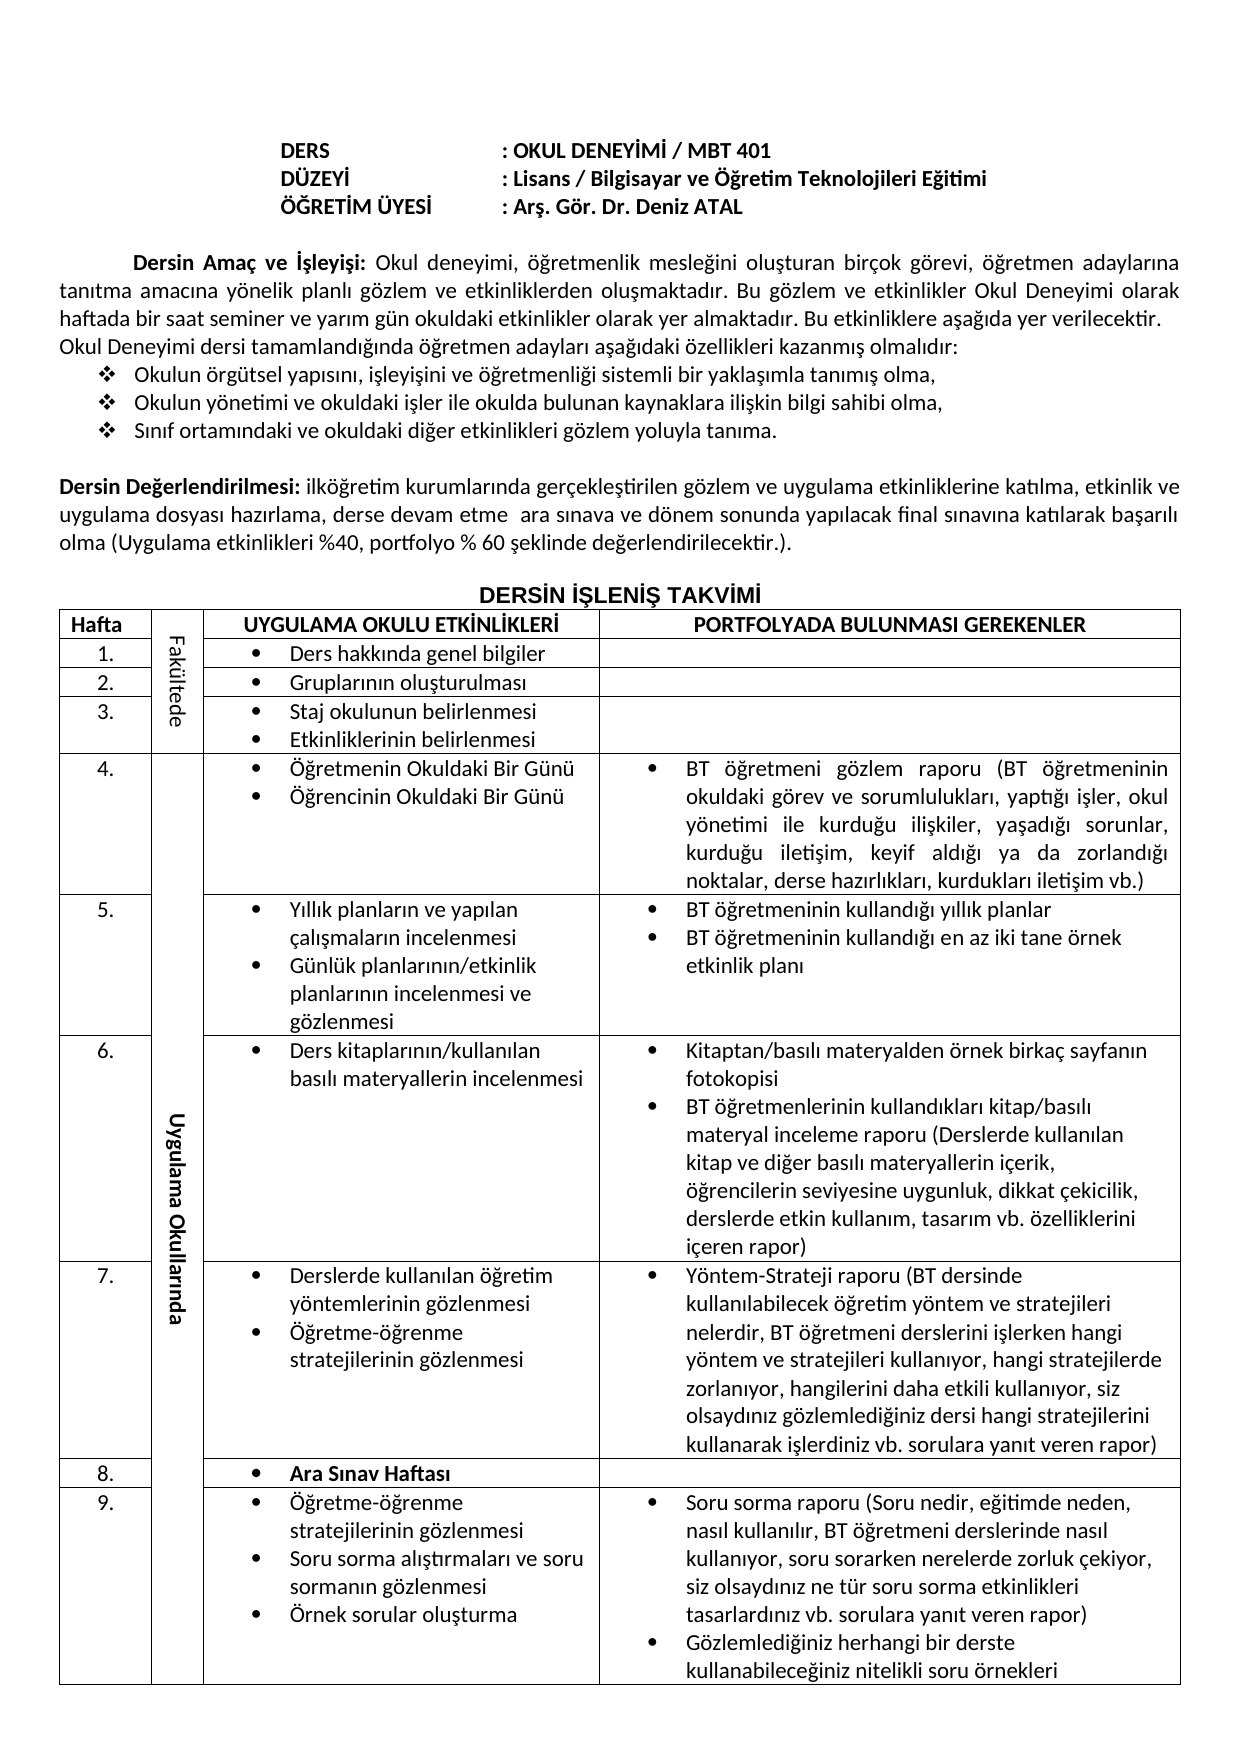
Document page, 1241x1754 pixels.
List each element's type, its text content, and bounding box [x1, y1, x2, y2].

table_cell [600, 1459, 1180, 1487]
table_cell Öğretme-öğrenme stratejilerinin gözlenmesi Soru sorma alıştırmaları ve soru sormanın gözlenmesi Örnek sorular oluşturma [204, 1488, 599, 1684]
table_cell Soru sorma raporu (Soru nedir, eğitimde neden, nasıl kullanılır, BT öğretmeni derslerinde nasıl kullanıyor, soru sorarken nerelerde zorluk çekiyor, siz olsaydınız ne tür soru sorma etkinlikleri tasarlardınız vb. sorulara yanıt veren rapor) Gözlemlediğiniz herhangi bir derste kullanabileceğiniz nitelikli soru örnekleri [600, 1488, 1180, 1684]
table_cell 9. [60, 1488, 151, 1684]
list Okulun yönetimi ve okuldaki işler ile okulda bulunan kaynaklara ilişkin bilgi sahibi olma, [97, 388, 1181, 416]
table_cell Öğretmenin Okuldaki Bir Günü Öğrencinin Okuldaki Bir Günü [204, 754, 599, 894]
text DERSİN İŞLENİŞ TAKVİMİ [59, 582, 1181, 609]
table_cell BT öğretmeninin kullandığı yıllık planlar BT öğretmeninin kullandığı en az iki tane örnek etkinlik planı [600, 895, 1180, 1035]
list Okulun örgütsel yapısını, işleyişini ve öğretmenliği sistemli bir yaklaşımla tanımış olma, [97, 360, 1181, 388]
table_cell Yıllık planların ve yapılan çalışmaların incelenmesi Günlük planlarının/etkinlik planlarının incelenmesi ve gözlenmesi [204, 895, 599, 1035]
table_header Fakültede [152, 610, 203, 753]
table_cell Kitaptan/basılı materyalden örnek birkaç sayfanın fotokopisi BT öğretmenlerinin kullandıkları kitap/basılı materyal inceleme raporu (Derslerde kullanılan kitap ve diğer basılı materyallerin içerik, öğrencilerin seviyesine uygunluk, dikkat çekicilik, derslerde etkin kullanım, tasarım vb. özelliklerini içeren rapor) [600, 1036, 1180, 1261]
table_cell [600, 697, 1180, 753]
table_cell BT öğretmeni gözlem raporu (BT öğretmeninin okuldaki görev ve sorumlulukları, yaptığı işler, okul yönetimi ile kurduğu ilişkiler, yaşadığı sorunlar, kurduğu iletişim, keyif aldığı ya da zorlandığı noktalar, derse hazırlıkları, kurdukları iletişim vb.) [600, 754, 1180, 894]
table_cell Uygulama Okullarında [152, 754, 203, 1684]
table_cell 3. [60, 697, 151, 753]
table_cell 1. [60, 639, 151, 667]
table_cell Ders kitaplarının/kullanılan basılı materyallerin incelenmesi [204, 1036, 599, 1261]
table_cell Ders hakkında genel bilgiler [204, 639, 599, 667]
text Dersin Amaç ve İşleyişi: Okul deneyimi, öğretmenlik mesleğini oluşturan birçok görevi, öğretmen adaylarına tanıtma amacına yönelik planlı gözlem ve etkinliklerden oluşmaktadır. Bu gözlem ve etkinlikler Okul Deneyimi olarak haftada bir saat seminer ve yarım gün okuldaki etkinlikler olarak yer almaktadır. Bu etkinliklere aşağıda yer verilecektir. [59, 248, 1181, 332]
text Okul Deneyimi dersi tamamlandığında öğretmen adayları aşağıdaki özellikleri kazanmış olmalıdır: [59, 332, 1181, 360]
table_header PORTFOLYADA BULUNMASI GEREKENLER [600, 610, 1180, 638]
table_cell 7. [60, 1262, 151, 1458]
table_cell Derslerde kullanılan öğretim yöntemlerinin gözlenmesi Öğretme-öğrenme stratejilerinin gözlenmesi [204, 1262, 599, 1458]
table_cell 6. [60, 1036, 151, 1261]
table_cell 2. [60, 668, 151, 696]
text DERS : OKUL DENEYİMİ / MBT 401 [280, 136, 1181, 164]
table_cell Gruplarının oluşturulması [204, 668, 599, 696]
table_header UYGULAMA OKULU ETKİNLİKLERİ [204, 610, 599, 638]
table_cell Yöntem-Strateji raporu (BT dersinde kullanılabilecek öğretim yöntem ve stratejileri nelerdir, BT öğretmeni derslerini işlerken hangi yöntem ve stratejileri kullanıyor, hangi stratejilerde zorlanıyor, hangilerini daha etkili kullanıyor, siz olsaydınız gözlemlediğiniz dersi hangi stratejilerini kullanarak işlerdiniz vb. sorulara yanıt veren rapor) [600, 1262, 1180, 1458]
list Sınıf ortamındaki ve okuldaki diğer etkinlikleri gözlem yoluyla tanıma. [97, 416, 1181, 444]
table_cell [600, 668, 1180, 696]
table_header Hafta [60, 610, 151, 638]
table_cell 4. [60, 754, 151, 894]
text Dersin Değerlendirilmesi: ilköğretim kurumlarında gerçekleştirilen gözlem ve uygulama etkinliklerine katılma, etkinlik ve uygulama dosyası hazırlama, derse devam etme ara sınava ve dönem sonunda yapılacak final sınavına katılarak başarılı olma (Uygulama etkinlikleri %40, portfolyo % 60 şeklinde değerlendirilecektir.). [59, 472, 1181, 556]
table_cell 5. [60, 895, 151, 1035]
table_cell Ara Sınav Haftası [204, 1459, 599, 1487]
text ÖĞRETİM ÜYESİ : Arş. Gör. Dr. Deniz ATAL [280, 192, 1181, 220]
text DÜZEYİ : Lisans / Bilgisayar ve Öğretim Teknolojileri Eğitimi [280, 164, 1181, 192]
table_cell Staj okulunun belirlenmesi Etkinliklerinin belirlenmesi [204, 697, 599, 753]
table_cell [600, 639, 1180, 667]
table_cell 8. [60, 1459, 151, 1487]
